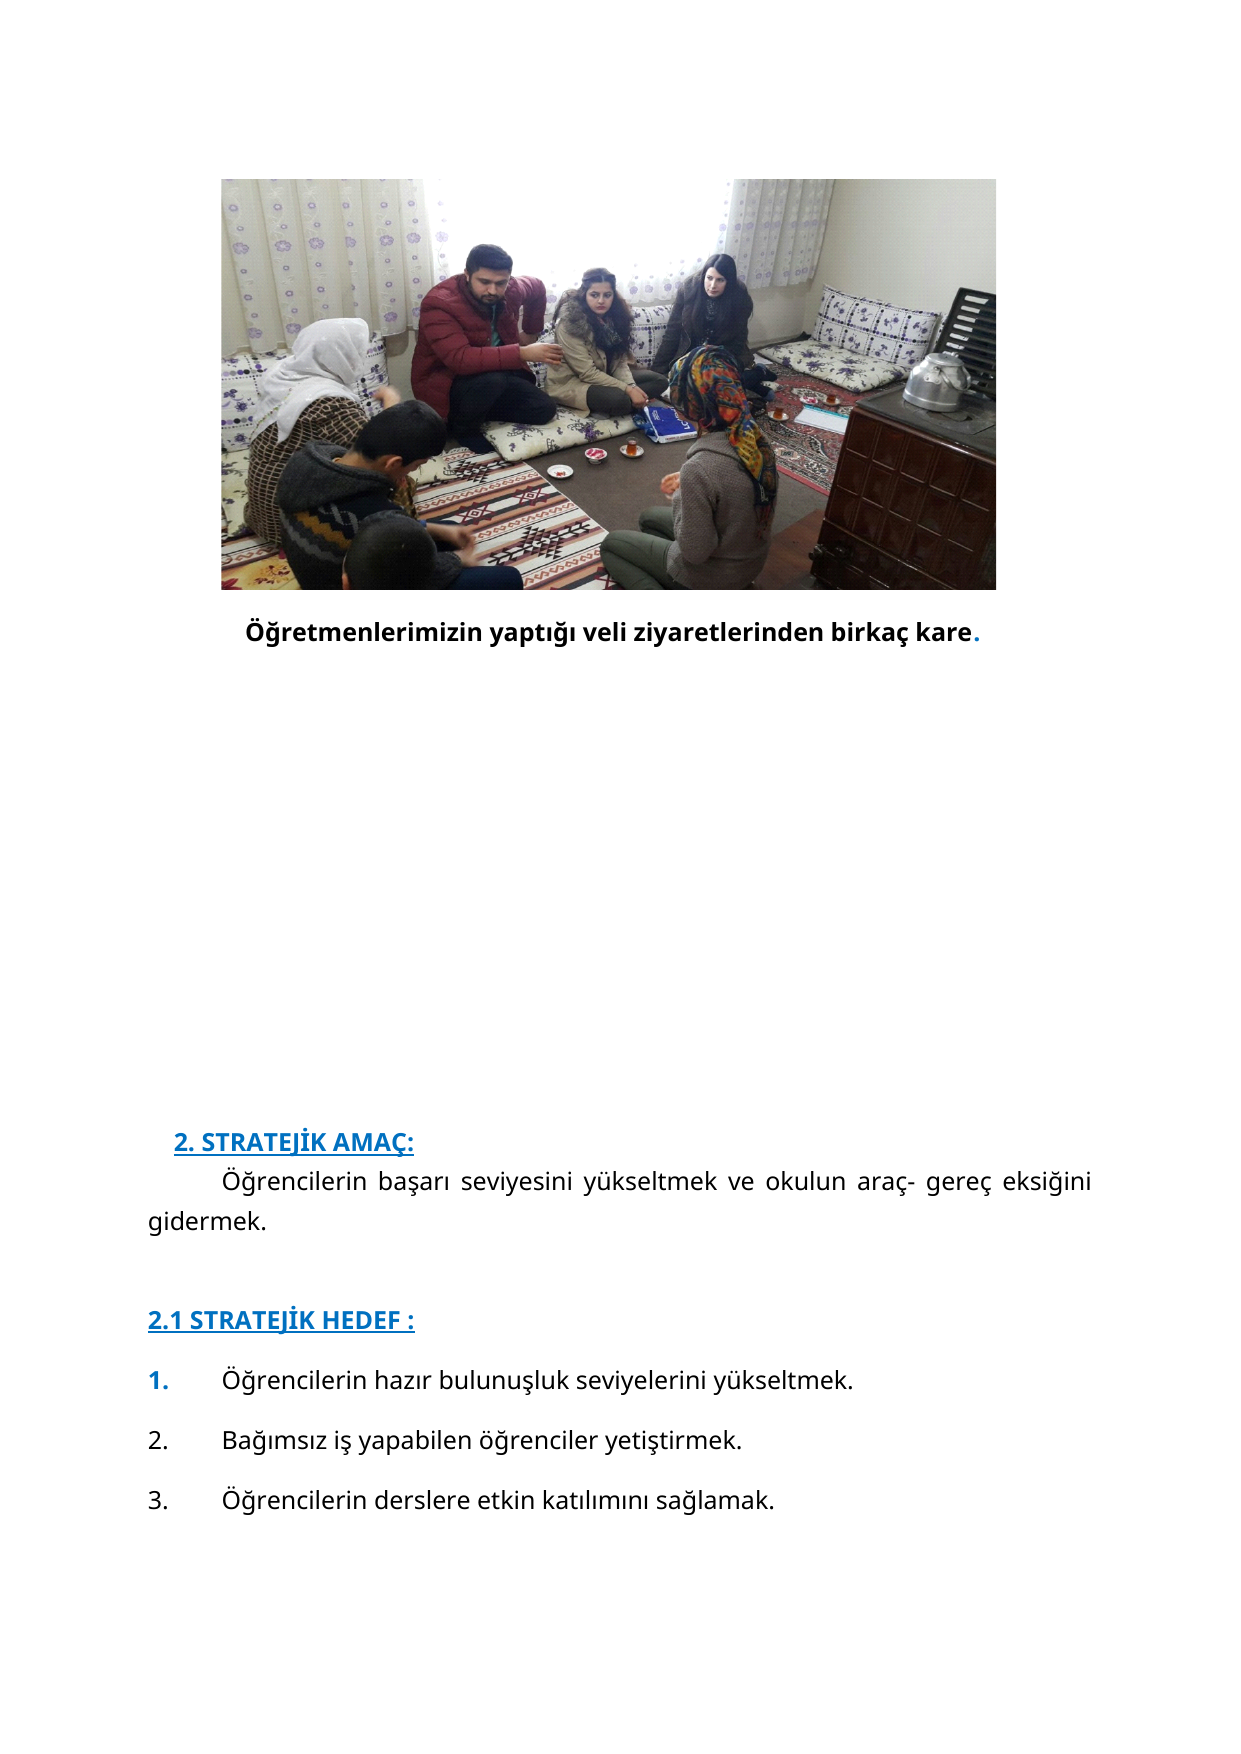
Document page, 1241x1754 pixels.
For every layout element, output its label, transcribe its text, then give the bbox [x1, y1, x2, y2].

text 1. Öğrencilerin hazır bulunuşluk seviyelerini yükseltmek. [148, 1362, 1093, 1396]
picture [221, 179, 997, 590]
text 3. Öğrencilerin derslere etkin katılımını sağlamak. [148, 1482, 1093, 1516]
text Öğretmenlerimizin yaptığı veli ziyaretlerinden birkaç kare. [148, 614, 1093, 648]
text 2. Bağımsız iş yapabilen öğrenciler yetiştirmek. [148, 1422, 1093, 1456]
text Öğrencilerin başarı seviyesini yükseltmek ve okulun araç- gereç eksiğini gidermek. [148, 1164, 1093, 1237]
text 2. STRATEJİK AMAÇ: [148, 1125, 1093, 1159]
text 2.1 STRATEJİK HEDEF : [148, 1302, 1093, 1336]
